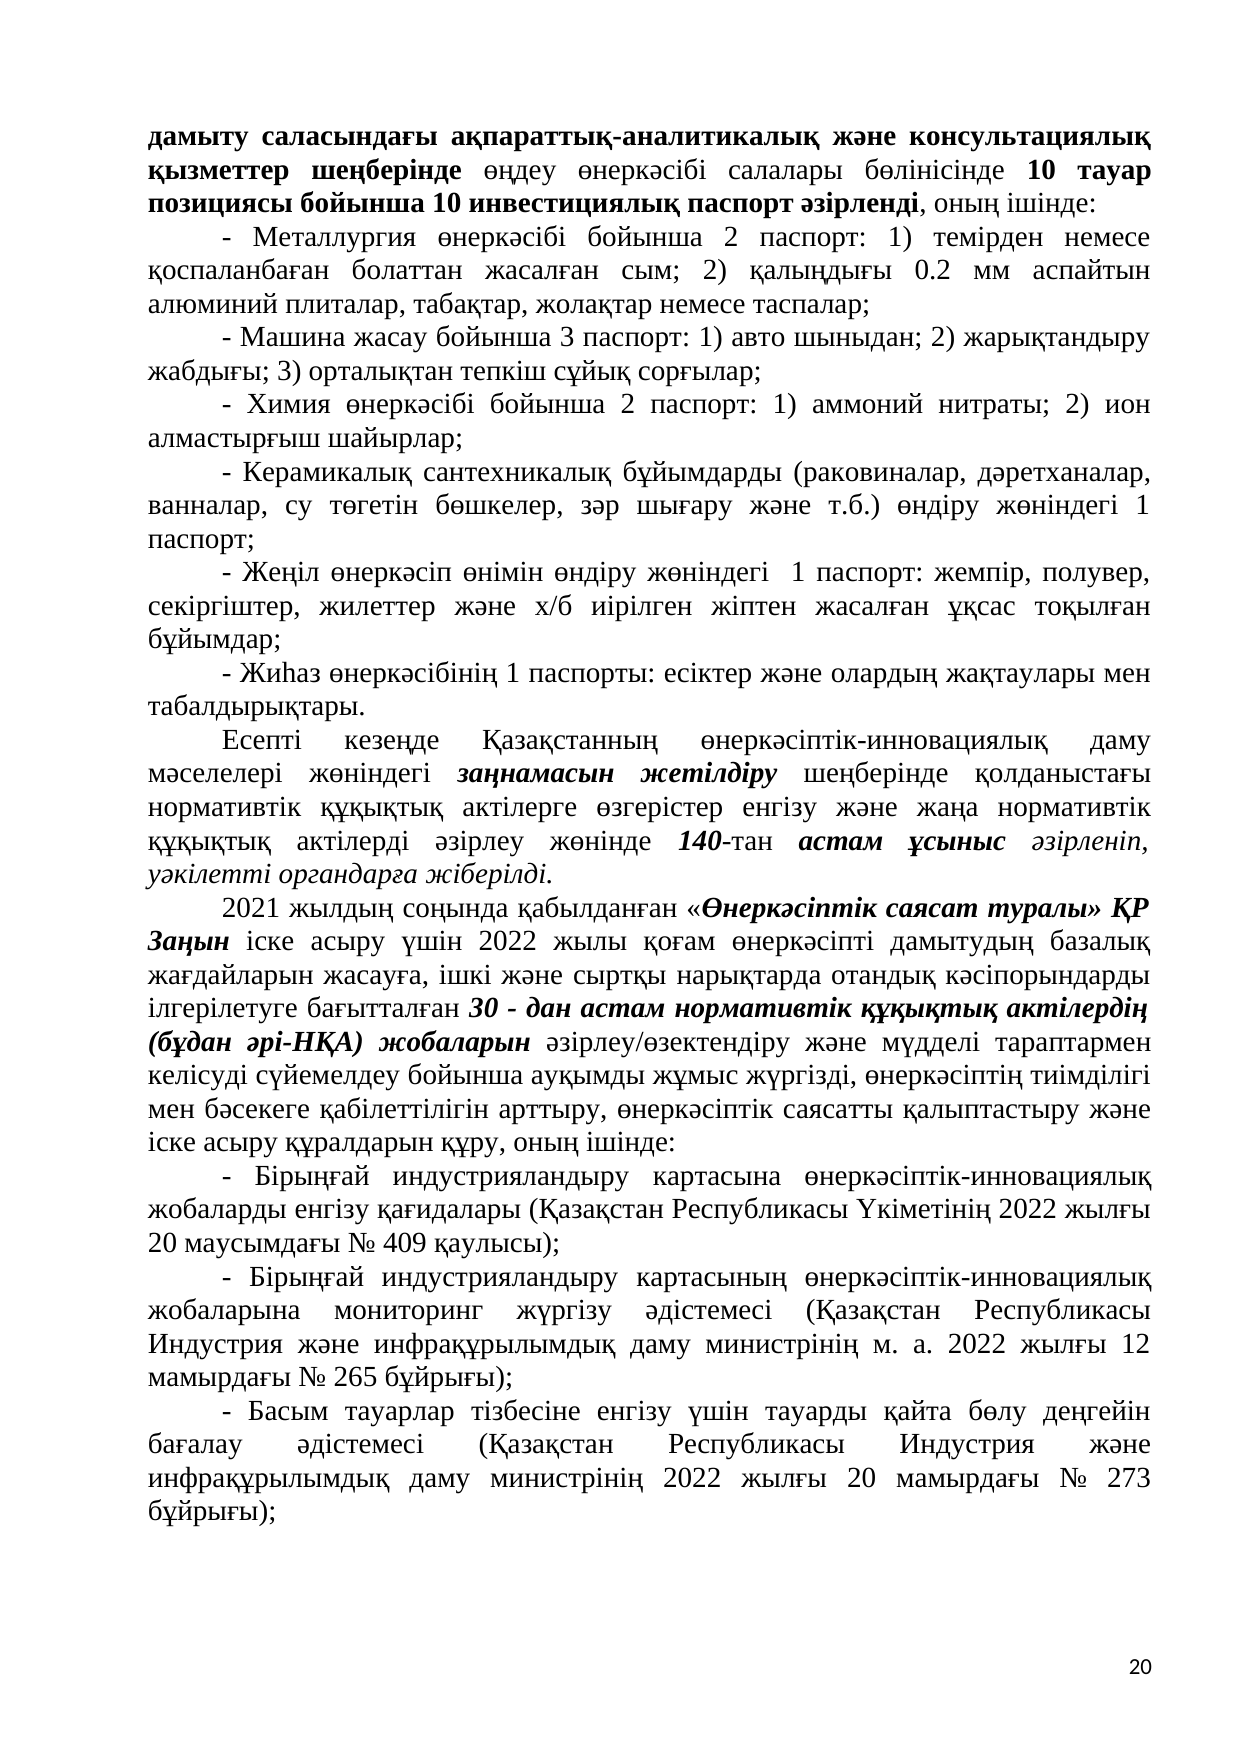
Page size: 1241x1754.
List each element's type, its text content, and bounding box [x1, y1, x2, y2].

text - Машина жасау бойынша 3 паспорт: 1) авто шыныдан; 2) жарықтандыру жабдығы; 3) орталықтан тепкіш сұйық сорғылар; [148, 319, 1152, 387]
text - Жиһаз өнеркәсібінің 1 паспорты: есіктер және олардың жақтаулары мен табалдырықтары. [148, 655, 1152, 722]
text - Басым тауарлар тізбесіне енгізу үшін тауарды қайта бөлу деңгейін бағалау әдістемесі (Қазақстан Республикасы Индустрия және инфрақұрылымдық даму министрінің 2022 жылғы 20 мамырдағы № 273 бұйрығы); [148, 1393, 1152, 1592]
text 2021 жылдың соңында қабылданған «Өнеркәсіптік саясат туралы» ҚР Заңын іске асыру үшін 2022 жылы қоғам өнеркәсіпті дамытудың базалық жағдайларын жасауға, ішкі және сыртқы нарықтарда отандық кәсіпорындарды ілгерілетуге бағытталған 30 - дан астам нормативтік құқықтық актілердің (бұдан әрі-НҚА) жобаларын әзірлеу/өзектендіру және мүдделі тараптармен келісуді сүйемелдеу бойынша ауқымды жұмыс жүргізді, өнеркәсіптің тиімділігі мен бәсекеге қабілеттілігін арттыру, өнеркәсіптік саясатты қалыптастыру және іске асыру құралдарын құру, оның ішінде: [148, 890, 1152, 1158]
text - Металлургия өнеркәсібі бойынша 2 паспорт: 1) темірден немесе қоспаланбаған болаттан жасалған сым; 2) қалыңдығы 0.2 мм аспайтын алюминий плиталар, табақтар, жолақтар немесе таспалар; [148, 219, 1152, 319]
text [148, 118, 1152, 219]
text - Химия өнеркәсібі бойынша 2 паспорт: 1) аммоний нитраты; 2) ион алмастырғыш шайырлар; [148, 387, 1152, 454]
text - Жеңіл өнеркәсіп өнімін өндіру жөніндегі 1 паспорт: жемпір, полувер, секіргіштер, жилеттер және х/б иірілген жіптен жасалған ұқсас тоқылған бұйымдар; [148, 554, 1152, 655]
text Есепті кезеңде Қазақстанның өнеркәсіптік-инновациялық даму мәселелері жөніндегі заңнамасын жетілдіру шеңберінде қолданыстағы нормативтік құқықтық актілерге өзгерістер енгізу және жаңа нормативтік құқықтық актілерді әзірлеу жөнінде 140-тан астам ұсыныс әзірленіп, уәкілетті органдарға жіберілді. [148, 722, 1152, 890]
text - Керамикалық сантехникалық бұйымдарды (раковиналар, дәретханалар, ванналар, су төгетін бөшкелер, зәр шығару және т.б.) өндіру жөніндегі 1 паспорт; [148, 454, 1152, 554]
text - Бірыңғай индустрияландыру картасына өнеркәсіптік-инновациялық жобаларды енгізу қағидалары (Қазақстан Республикасы Үкіметінің 2022 жылғы 20 маусымдағы № 409 қаулысы); [148, 1158, 1152, 1259]
text - Бірыңғай индустрияландыру картасының өнеркәсіптік-инновациялық жобаларына мониторинг жүргізу әдістемесі (Қазақстан Республикасы Индустрия және инфрақұрылымдық даму министрінің м. а. 2022 жылғы 12 мамырдағы № 265 бұйрығы); [148, 1259, 1152, 1393]
